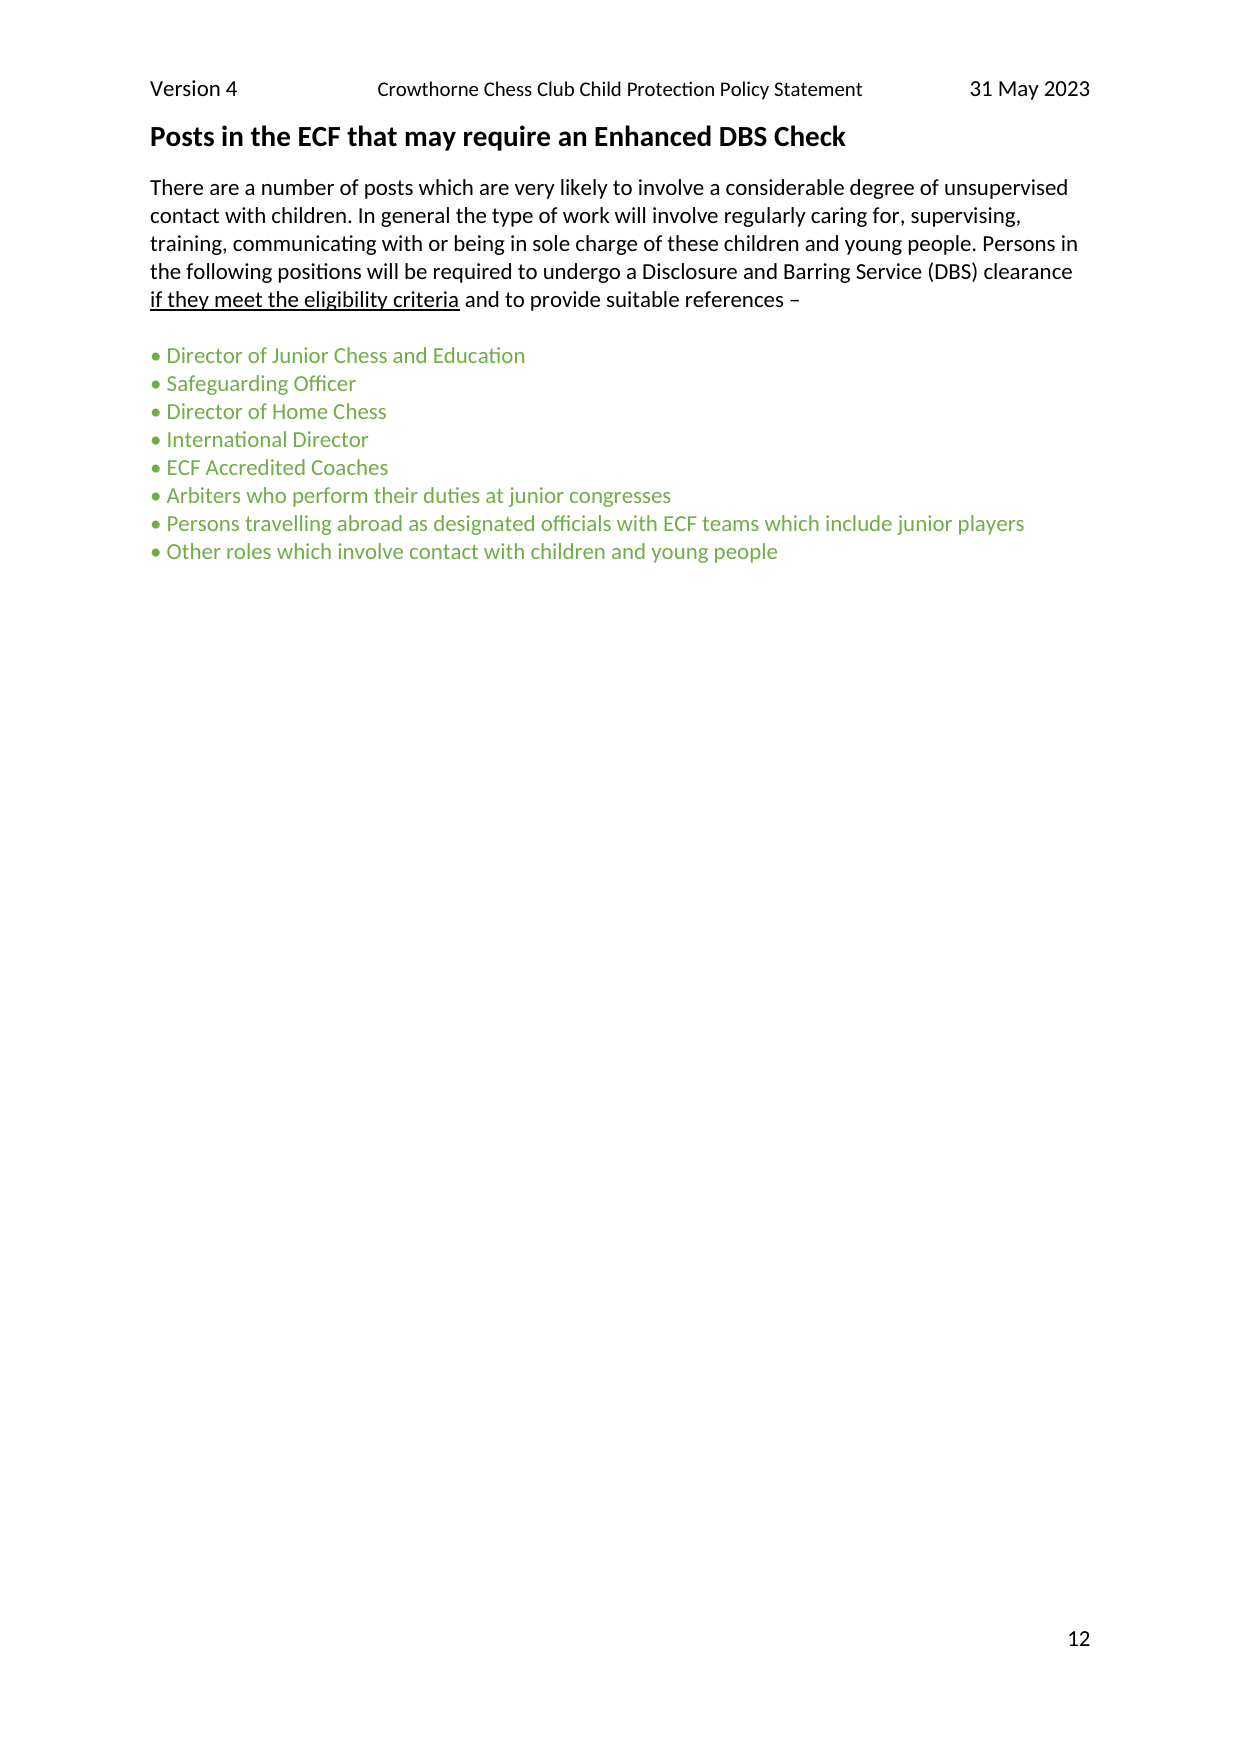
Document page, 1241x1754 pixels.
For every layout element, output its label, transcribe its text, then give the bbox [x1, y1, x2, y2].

text • Safeguarding Officer • Director of Home Chess • International Director • ECF Accredited Coaches • Arbiters who perform their duties at junior congresses • Persons travelling abroad as designated officials with ECF teams which include junior players [150, 369, 1090, 537]
text There are a number of posts which are very likely to involve a considerable degree of unsupervised contact with children. In general the type of work will involve regularly caring for, supervising, training, communicating with or being in sole charge of these children and young people. Persons in the following positions will be required to undergo a Disclosure and Barring Service (DBS) clearance if they meet the eligibility criteria and to provide suitable references – [801, 173, 1090, 313]
text • Director of Junior Chess and Education [150, 313, 1090, 369]
text • Other roles which involve contact with children and young people [150, 537, 1090, 566]
text Posts in the ECF that may require an Enhanced DBS Check [150, 118, 1090, 154]
